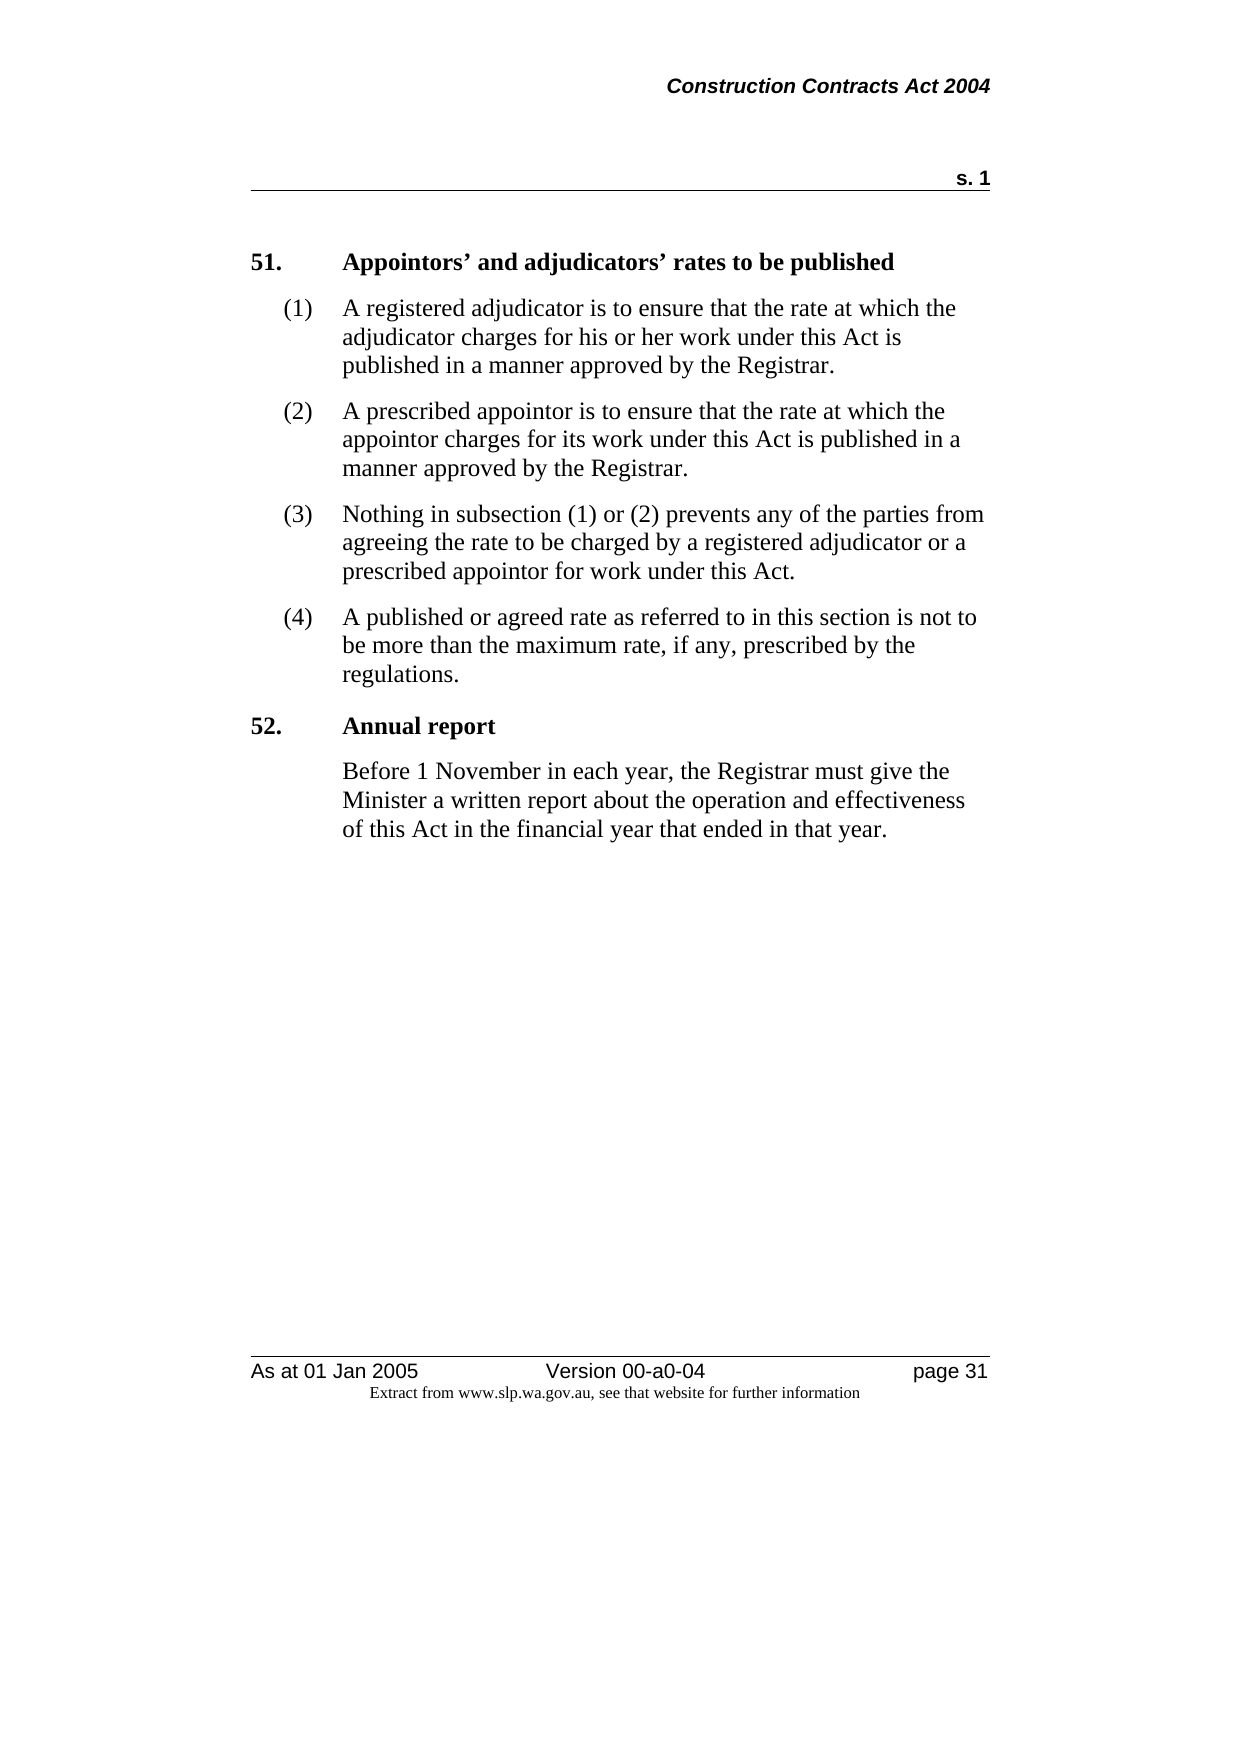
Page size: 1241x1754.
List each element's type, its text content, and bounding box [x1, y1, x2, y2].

subtitle 51. Appointors’ and adjudicators’ rates to be published [251, 247, 990, 276]
text (1) A registered adjudicator is to ensure that the rate at which the adjudicator charges for his or her work under this Act is published in a manner approved by the Registrar. [251, 293, 990, 379]
text (4) A published or agreed rate as referred to in this section is not to be more than the maximum rate, if any, prescribed by the regulations. [251, 602, 990, 688]
subtitle 52. Annual report [251, 711, 990, 739]
text (3) Nothing in subsection (1) or (2) prevents any of the parties from agreeing the rate to be charged by a registered adjudicator or a prescribed appointor for work under this Act. [251, 499, 990, 585]
text (2) A prescribed appointor is to ensure that the rate at which the appointor charges for its work under this Act is published in a manner approved by the Registrar. [251, 396, 990, 482]
text Before 1 November in each year, the Registrar must give the Minister a written report about the operation and effectiveness of this Act in the financial year that ended in that year. [251, 756, 990, 842]
